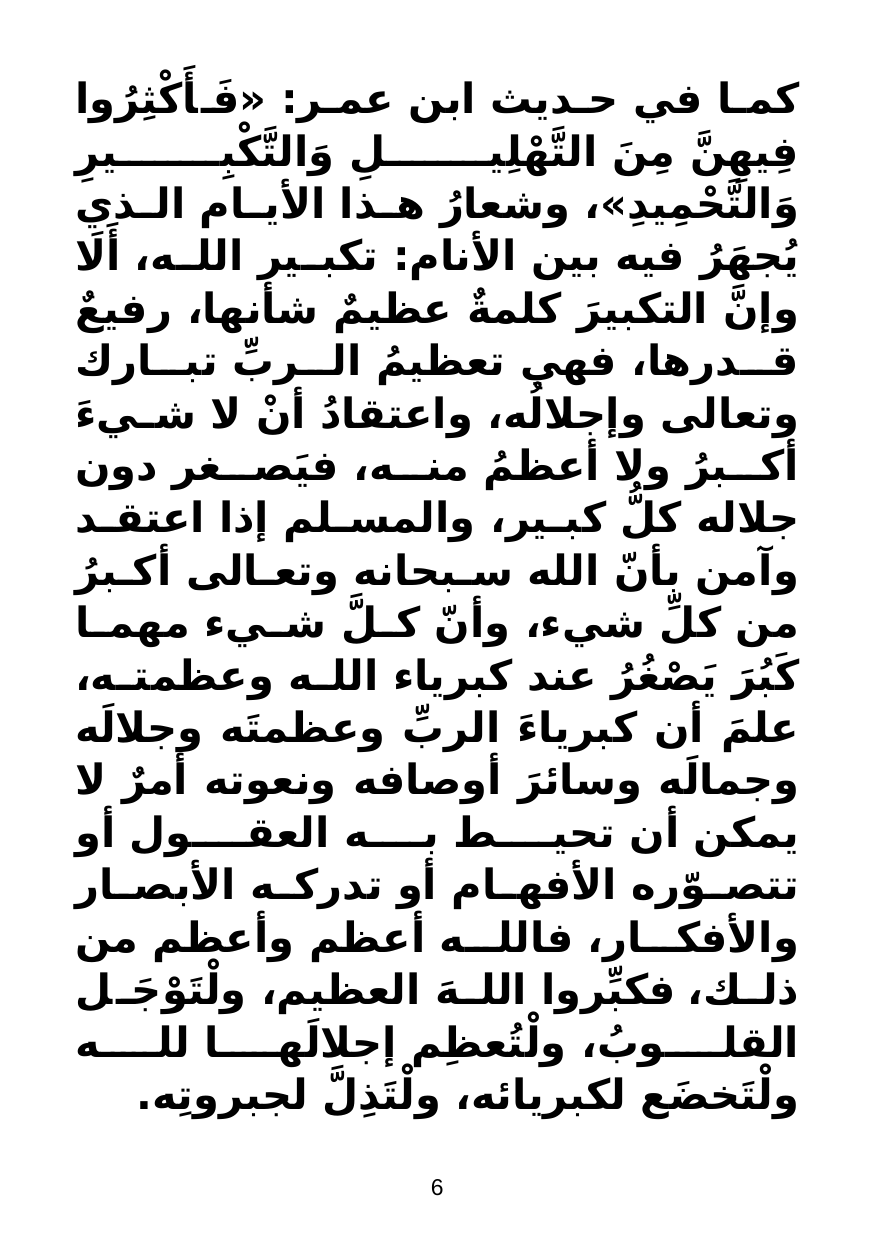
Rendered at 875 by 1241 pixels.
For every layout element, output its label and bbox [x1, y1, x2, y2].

text [75, 75, 799, 1119]
